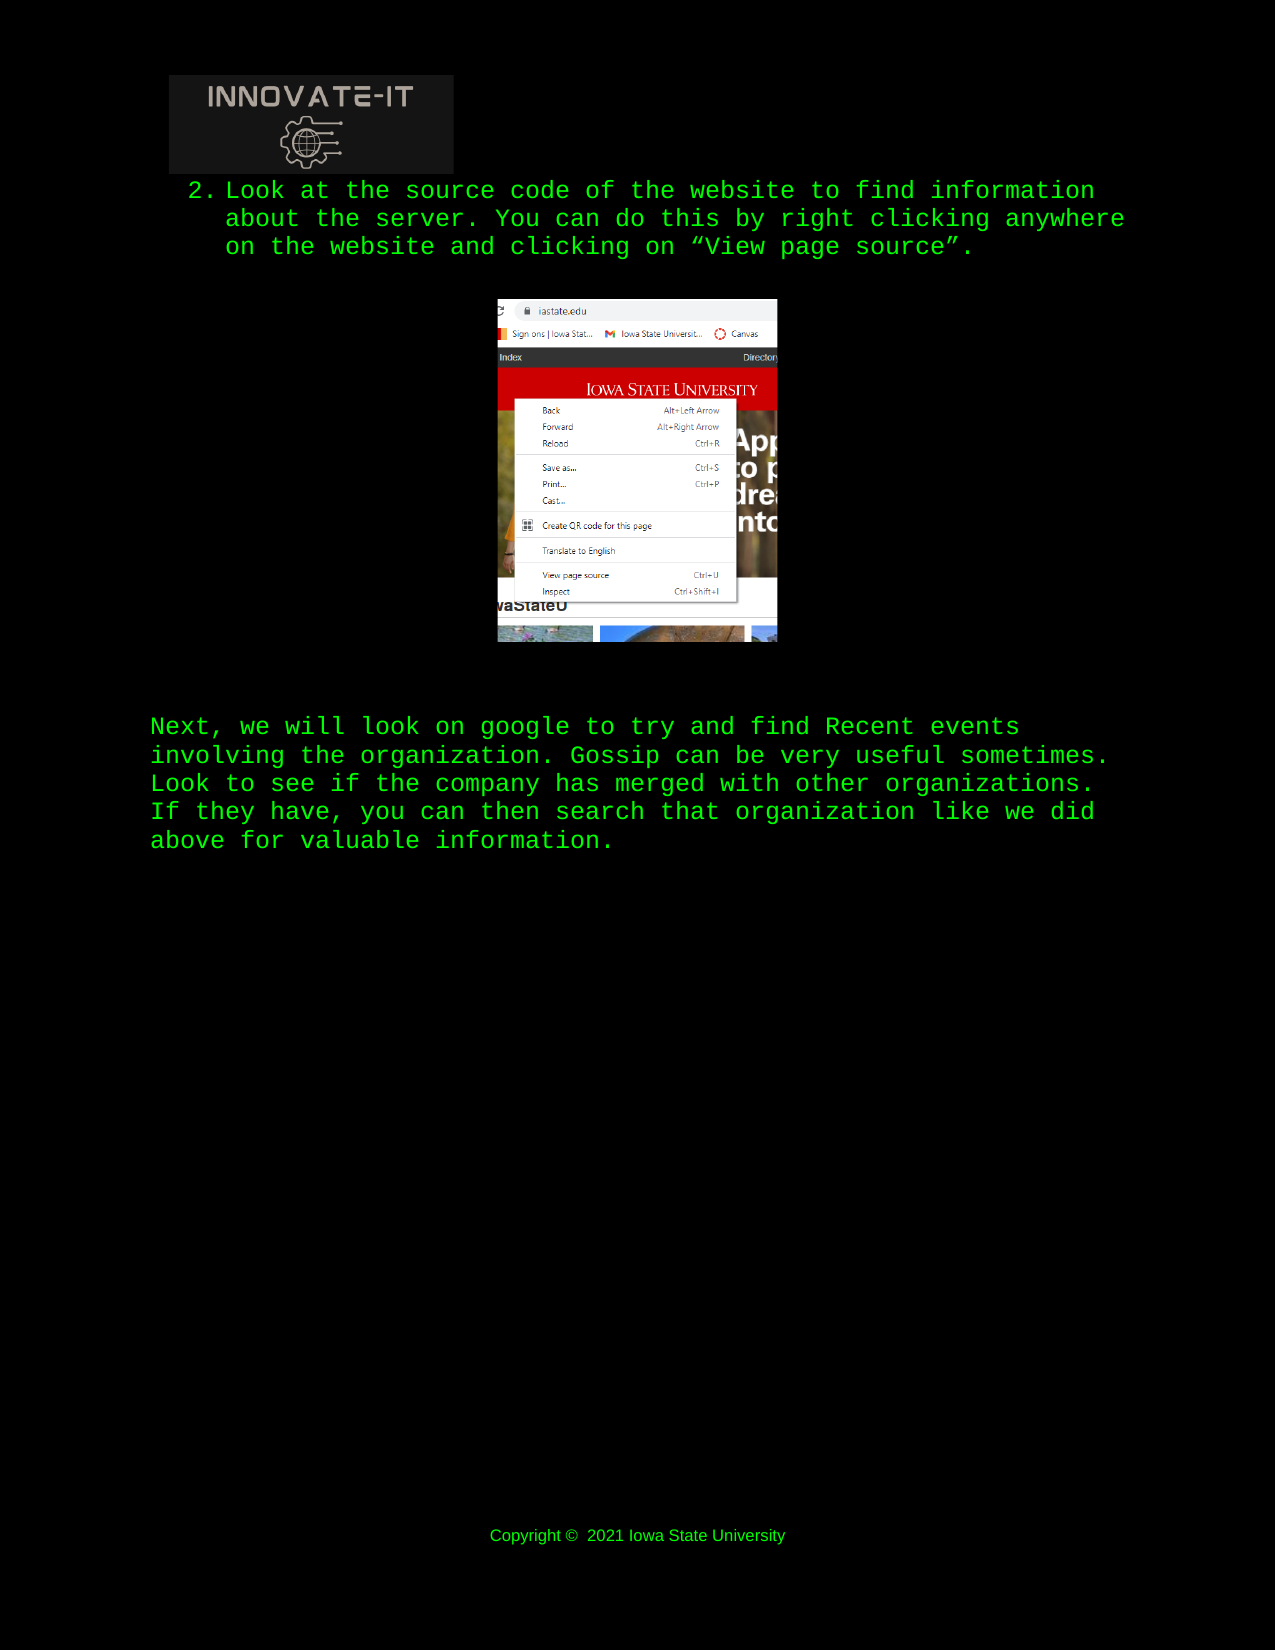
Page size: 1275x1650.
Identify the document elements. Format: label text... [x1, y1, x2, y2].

picture [497, 299, 778, 642]
list Look at the source code of the website to find information about the server. You can do this by right clicking anywhere on the website and clicking on “View page source”. [187, 177, 1125, 262]
text Next, we will look on google to try and find Recent events involving the organization. Gossip can be very useful sometimes. Look to see if the company has merged with other organizations. If they have, you can then search that organization like we did above for valuable information. [150, 714, 1125, 856]
